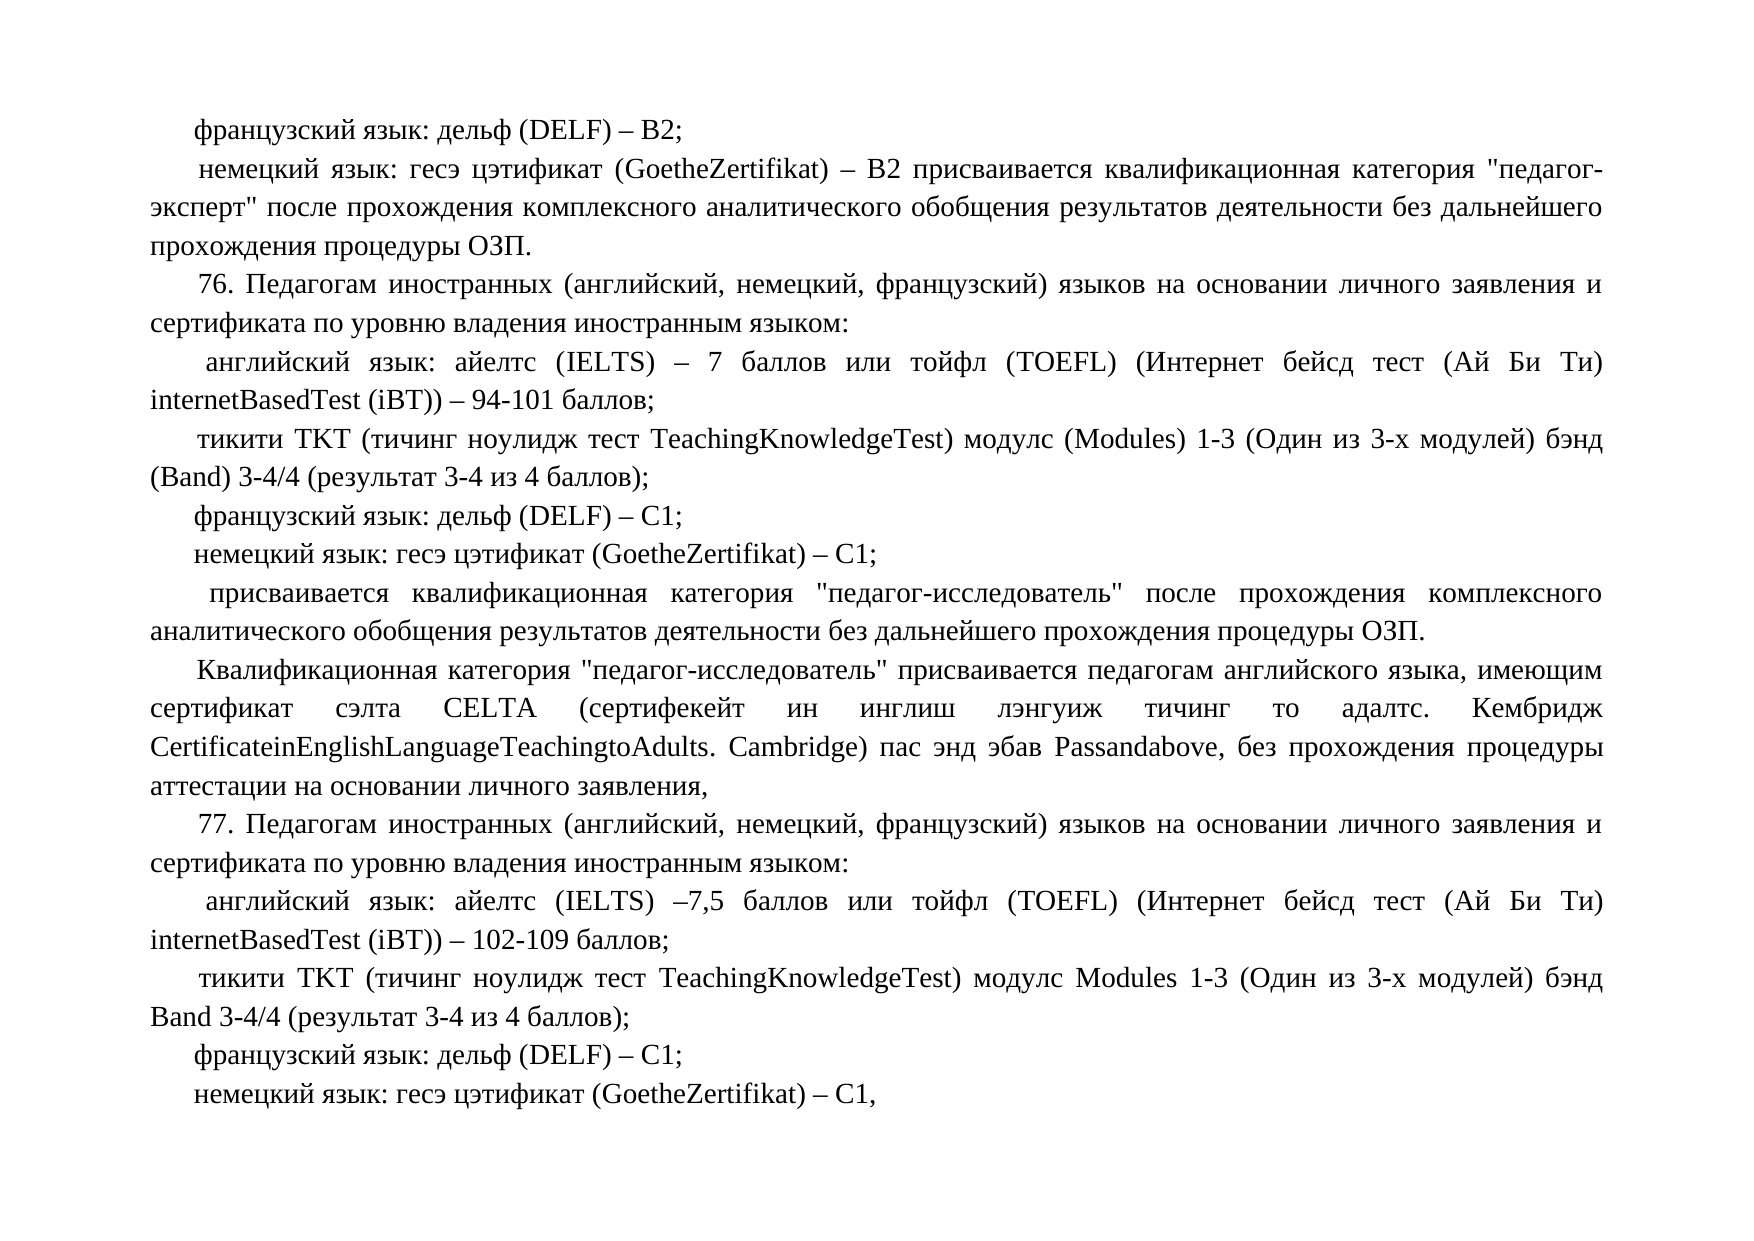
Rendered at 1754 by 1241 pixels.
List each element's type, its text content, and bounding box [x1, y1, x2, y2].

text английский язык: айелтс (IELTS) – 7 баллов или тойфл (TOEFL) (Интернет бейсд тест (Ай Би Ти) іnternetBasedTest (іBT)) – 94-101 баллов; [150, 344, 1604, 416]
text Квалификационная категория "педагог-исследователь" присваивается педагогам английского языка, имеющим сертификат сэлта CELTA (сертифекейт ин инглиш лэнгуиж тичинг то адалтс. Кембридж CertificateinEnglishLanguageTeachingtoAdults. Cambridge) пас энд эбав Passandabove, без прохождения процедуры аттестации на основании личного заявления, [150, 652, 1604, 801]
text немецкий язык: гесэ цэтификат (GoetheZertifikat) – С1; [150, 536, 1604, 570]
text 76. Педагогам иностранных (английский, немецкий, французский) языков на основании личного заявления и сертификата по уровню владения иностранным языком: [150, 267, 1604, 339]
text присваивается квалификационная категория "педагог-исследователь" после прохождения комплексного аналитического обобщения результатов деятельности без дальнейшего прохождения процедуры ОЗП. [150, 575, 1604, 647]
text французский язык: дельф (DELF) – С1; [150, 1037, 1604, 1071]
text 77. Педагогам иностранных (английский, немецкий, французский) языков на основании личного заявления и сертификата по уровню владения иностранным языком: [150, 806, 1604, 878]
text английский язык: айелтс (IELTS) –7,5 баллов или тойфл (TOEFL) (Интернет бейсд тест (Ай Би Ти) іnternetBasedTest (іBT)) – 102-109 баллов; [150, 883, 1604, 955]
text немецкий язык: гесэ цэтификат (GoetheZertifikat) – С1, [150, 1076, 1604, 1109]
text французский язык: дельф (DELF) – С1; [150, 498, 1604, 531]
text тикити TKT (тичинг ноулидж тест TeachingKnowledgeTest) модулс Modules 1-3 (Один из 3-х модулей) бэнд Band 3-4/4 (результат 3-4 из 4 баллов); [150, 960, 1604, 1032]
text французский язык: дельф (DELF) – В2; [150, 112, 1604, 146]
text тикити TKT (тичинг ноулидж тест TeachingKnowledgeTest) модулс (Modules) 1-3 (Один из 3-х модулей) бэнд (Band) 3-4/4 (результат 3-4 из 4 баллов); [150, 421, 1604, 493]
text немецкий язык: гесэ цэтификат (GoetheZertifikat) – В2 присваивается квалификационная категория "педагог-эксперт" после прохождения комплексного аналитического обобщения результатов деятельности без дальнейшего прохождения процедуры ОЗП. [150, 151, 1604, 262]
